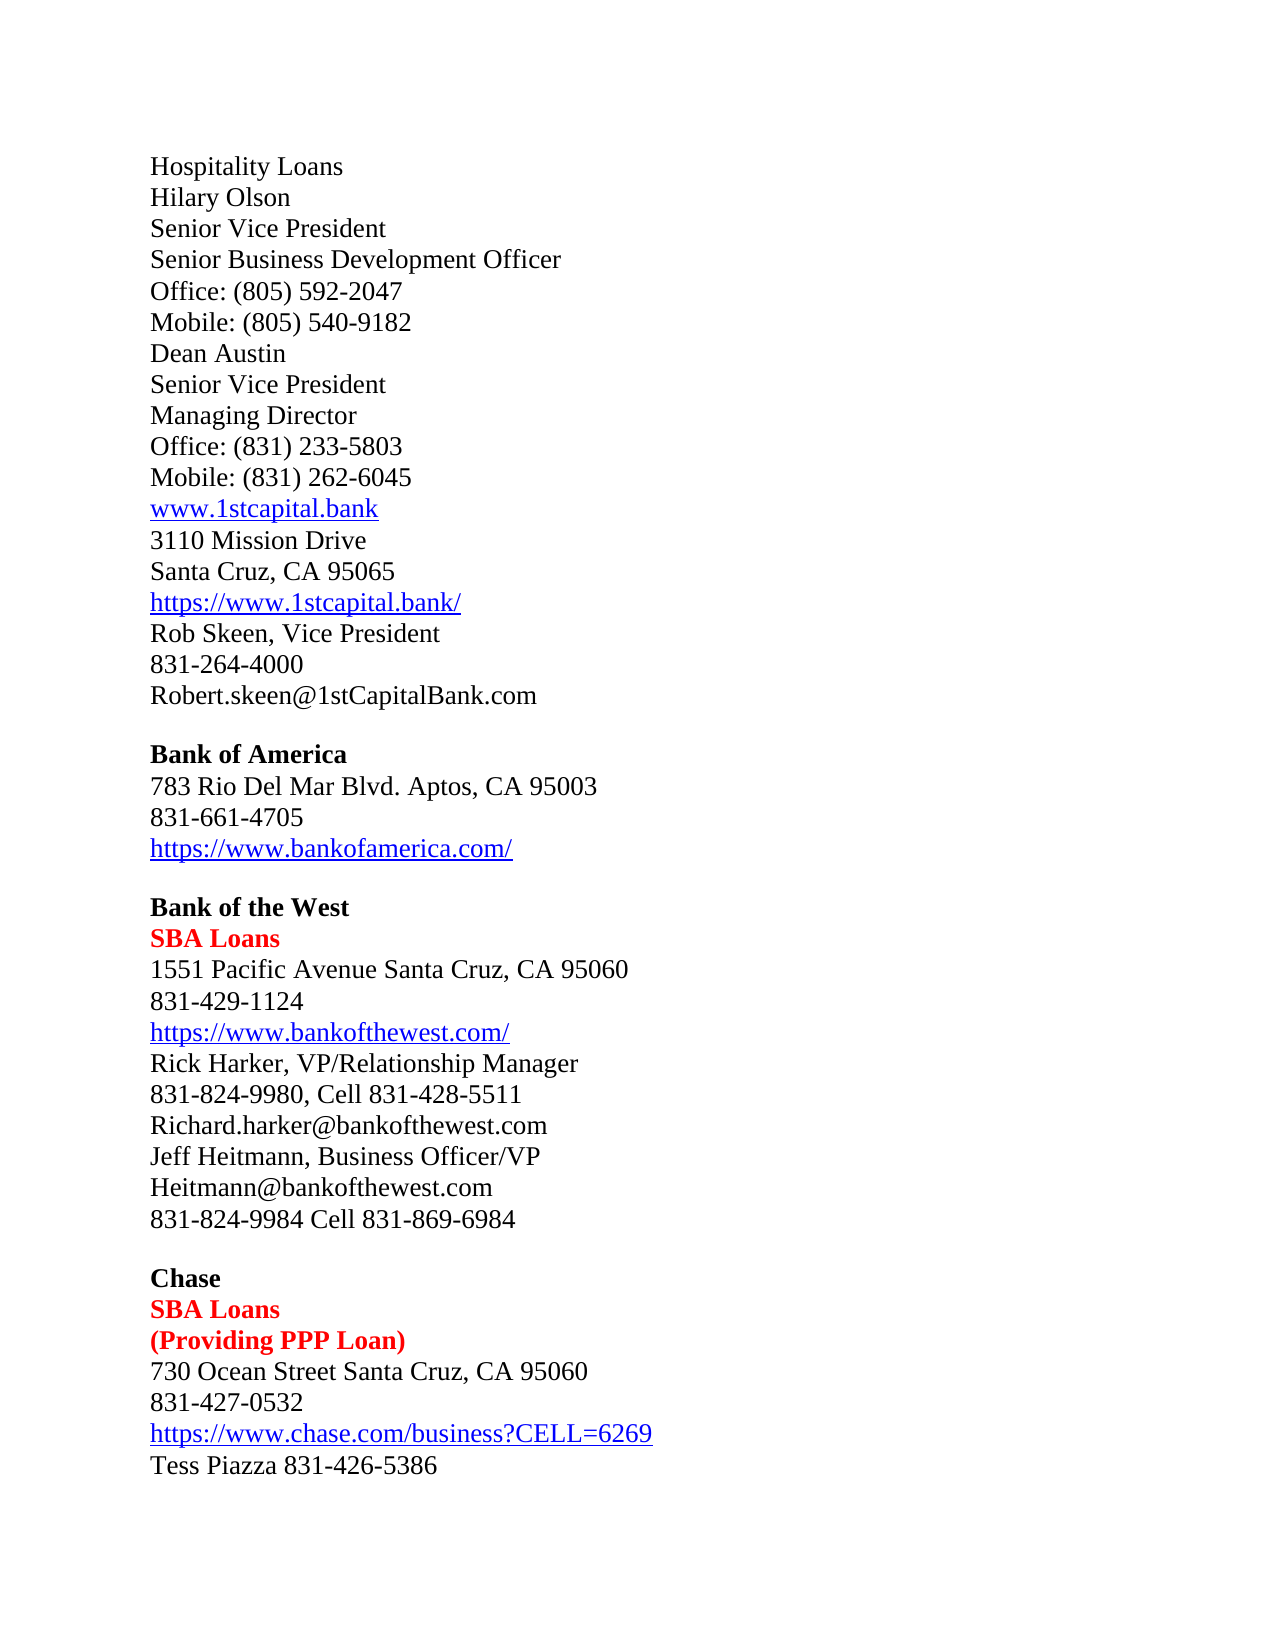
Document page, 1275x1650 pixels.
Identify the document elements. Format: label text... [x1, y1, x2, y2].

text Richard.harker@bankofthewest.com [150, 1109, 1125, 1140]
text 730 Ocean Street Santa Cruz, CA 95060 [150, 1355, 1125, 1386]
text SBA Loans [150, 922, 1125, 953]
text 831-429-1124 [150, 985, 1125, 1016]
text Rob Skeen, Vice President [150, 617, 1125, 648]
text Mobile: (831) 262-6045 [150, 461, 1125, 493]
text 831-824-9984 Cell 831-869-6984 [150, 1203, 1125, 1234]
text Office: (831) 233-5803 [150, 430, 1125, 461]
text 783 Rio Del Mar Blvd. Aptos, CA 95003 [150, 770, 1125, 801]
text https://www.bankofamerica.com/ [150, 832, 1125, 863]
text https://www.1stcapital.bank/ [150, 586, 1125, 617]
text https://www.chase.com/business?CELL=6269 [150, 1418, 1125, 1449]
text 831-661-4705 [150, 801, 1125, 832]
text Tess Piazza 831-426-5386 [150, 1449, 1125, 1480]
text Chase [150, 1262, 1125, 1293]
text Managing Director [150, 399, 1125, 430]
text Dean Austin [150, 337, 1125, 368]
text Heitmann@bankofthewest.com [150, 1172, 1125, 1203]
text Senior Vice President [150, 212, 1125, 243]
text Hilary Olson [150, 181, 1125, 212]
text Hospitality Loans [150, 150, 1125, 181]
text 831-824-9980, Cell 831-428-5511 [150, 1078, 1125, 1109]
text 831-427-0532 [150, 1386, 1125, 1418]
text 1551 Pacific Avenue Santa Cruz, CA 95060 [150, 953, 1125, 985]
text Senior Vice President [150, 368, 1125, 399]
text SBA Loans [150, 1293, 1125, 1324]
text Office: (805) 592-2047 [150, 274, 1125, 306]
text https://www.bankofthewest.com/ [150, 1016, 1125, 1047]
text Bank of America [150, 739, 1125, 770]
text 3110 Mission Drive [150, 524, 1125, 555]
text (Providing PPP Loan) [150, 1324, 1125, 1355]
text Senior Business Development Officer [150, 243, 1125, 274]
text Santa Cruz, CA 95065 [150, 555, 1125, 586]
text Bank of the West [150, 891, 1125, 922]
text Rick Harker, VP/Relationship Manager [150, 1047, 1125, 1078]
text www.1stcapital.bank [150, 493, 1125, 524]
text Jeff Heitmann, Business Officer/VP [150, 1140, 1125, 1172]
text Robert.skeen@1stCapitalBank.com [150, 679, 1125, 711]
text Mobile: (805) 540-9182 [150, 306, 1125, 337]
text 831-264-4000 [150, 648, 1125, 679]
